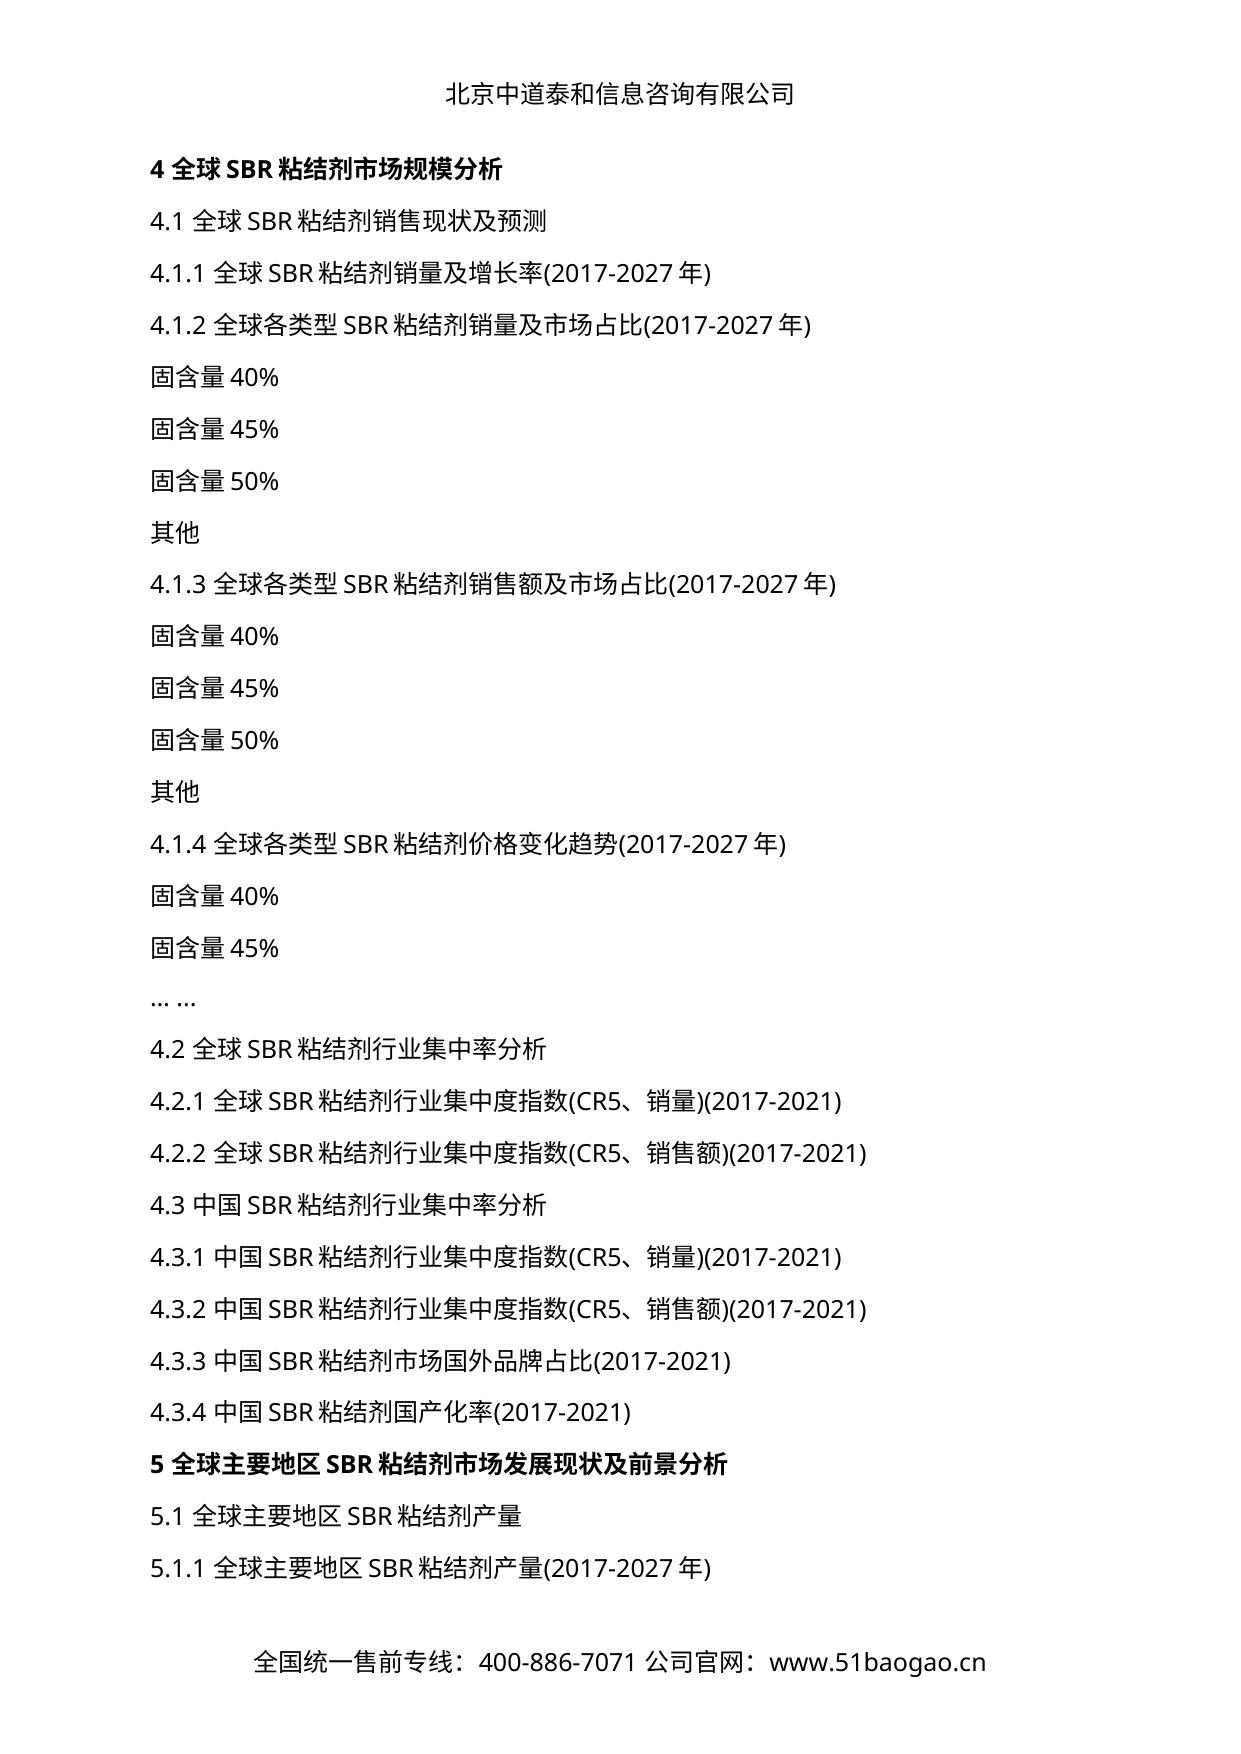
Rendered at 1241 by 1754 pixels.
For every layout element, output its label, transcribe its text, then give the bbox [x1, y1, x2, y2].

text 4.3 中国SBR粘结剂行业集中率分析 [150, 1185, 1090, 1222]
text 5 全球主要地区SBR粘结剂市场发展现状及前景分析 [150, 1445, 1090, 1481]
text 4.1.1 全球SBR粘结剂销量及增长率(2017-2027年) [150, 254, 1090, 290]
text 4.2.2 全球SBR粘结剂行业集中度指数(CR5、销售额)(2017-2021) [150, 1133, 1090, 1170]
text 固含量45% [150, 669, 1090, 705]
text 固含量45% [150, 409, 1090, 446]
text 4.3.1 中国SBR粘结剂行业集中度指数(CR5、销量)(2017-2021) [150, 1237, 1090, 1273]
text 固含量40% [150, 876, 1090, 912]
text 4.3.3 中国SBR粘结剂市场国外品牌占比(2017-2021) [150, 1341, 1090, 1377]
text 4.1.4 全球各类型SBR粘结剂价格变化趋势(2017-2027年) [150, 824, 1090, 861]
text 4.3.4 中国SBR粘结剂国产化率(2017-2021) [150, 1393, 1090, 1429]
text 4.2 全球SBR粘结剂行业集中率分析 [150, 1030, 1090, 1066]
text 5.1.1 全球主要地区SBR粘结剂产量(2017-2027年) [150, 1548, 1090, 1585]
text 4.1.2 全球各类型SBR粘结剂销量及市场占比(2017-2027年) [150, 306, 1090, 342]
text 其他 [150, 513, 1090, 549]
text 固含量50% [150, 721, 1090, 757]
text 其他 [150, 772, 1090, 809]
text 4.1.3 全球各类型SBR粘结剂销售额及市场占比(2017-2027年) [150, 565, 1090, 601]
text 固含量40% [150, 617, 1090, 653]
text 固含量50% [150, 461, 1090, 497]
text 固含量40% [150, 357, 1090, 394]
text 4 全球SBR粘结剂市场规模分析 [150, 150, 1090, 186]
text 4.2.1 全球SBR粘结剂行业集中度指数(CR5、销量)(2017-2021) [150, 1082, 1090, 1118]
text 4.1 全球SBR粘结剂销售现状及预测 [150, 202, 1090, 238]
text 固含量45% [150, 928, 1090, 964]
text 4.3.2 中国SBR粘结剂行业集中度指数(CR5、销售额)(2017-2021) [150, 1289, 1090, 1325]
text 5.1 全球主要地区SBR粘结剂产量 [150, 1497, 1090, 1533]
text … ... [150, 980, 1090, 1014]
